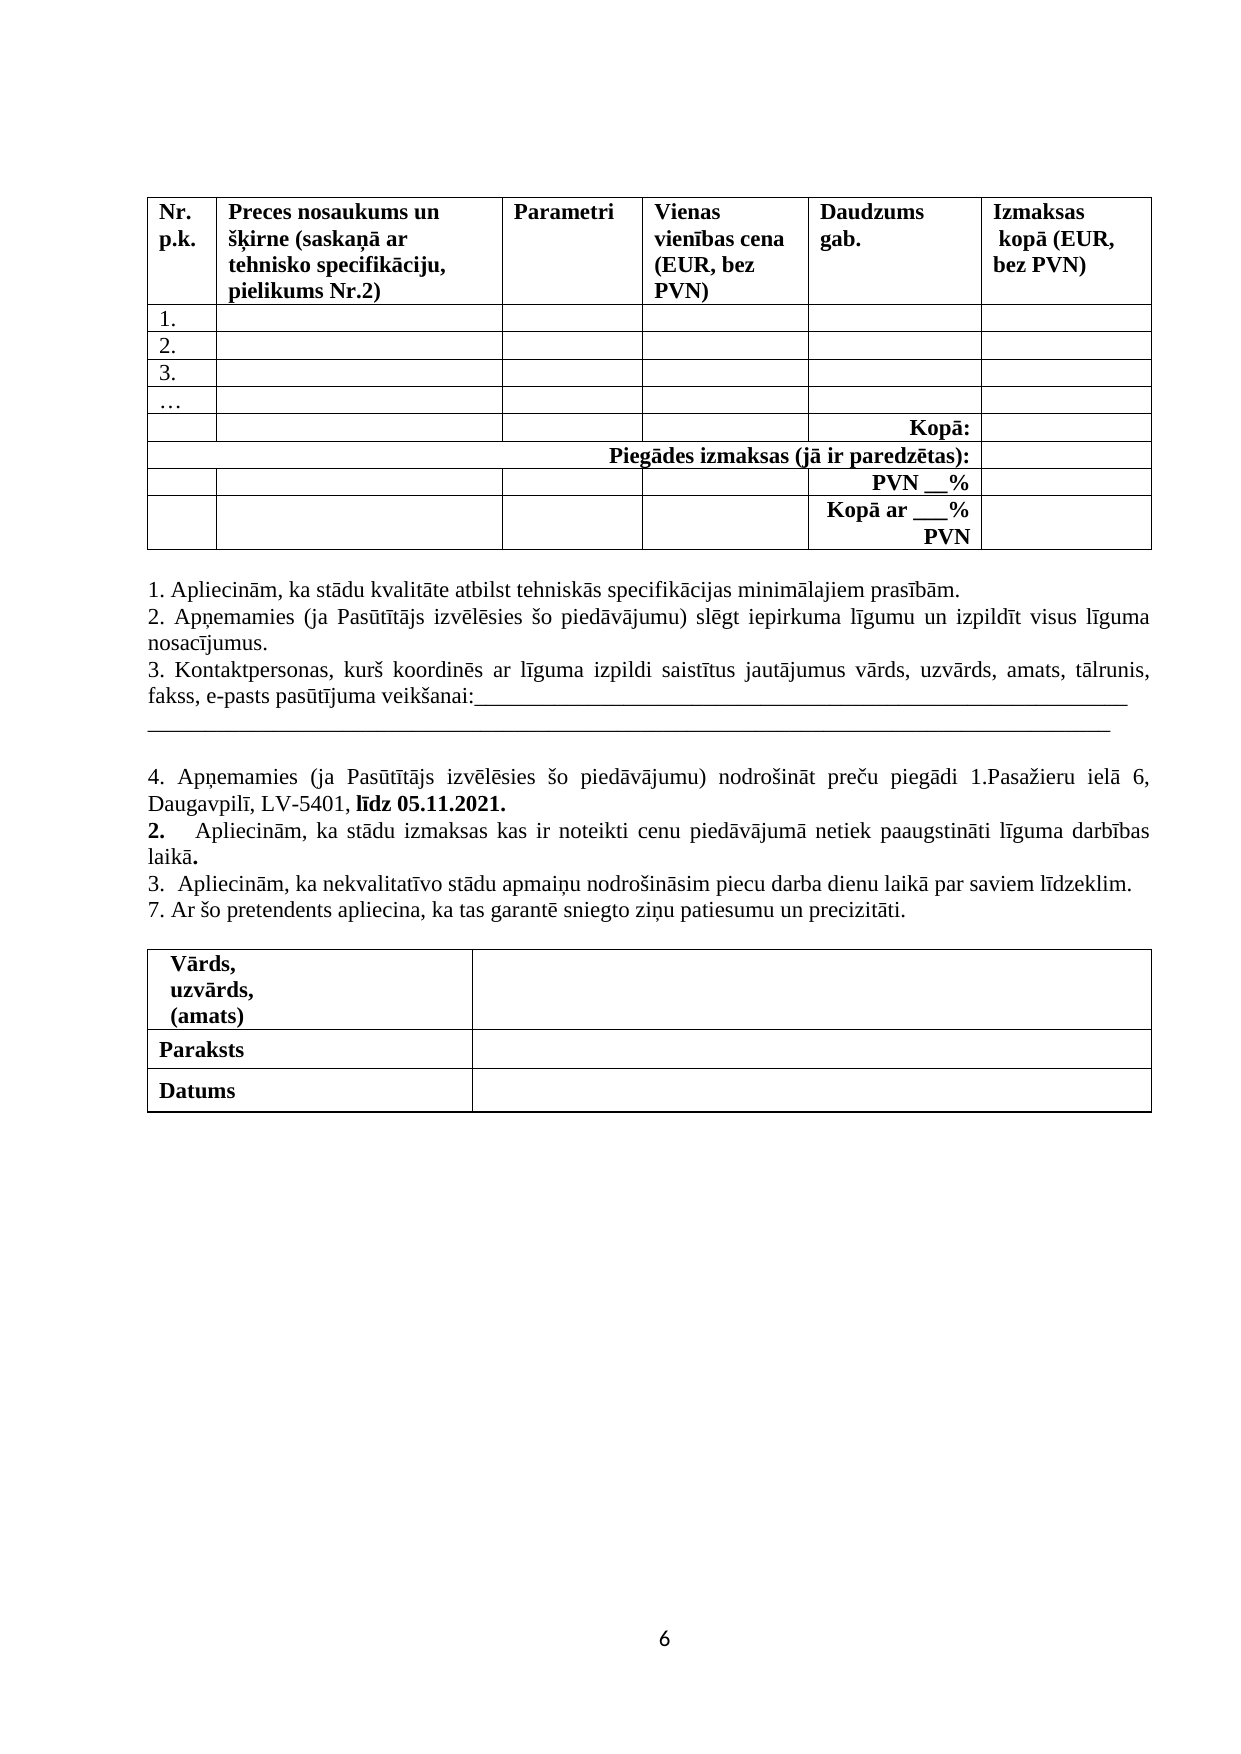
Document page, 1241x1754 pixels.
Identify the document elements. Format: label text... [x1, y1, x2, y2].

list Apliecinām, ka stādu izmaksas kas ir noteikti cenu piedāvājumā netiek paaugstināti līguma darbības laikā. [148, 817, 1152, 870]
table_cell Datums [148, 1069, 472, 1111]
table_cell [503, 414, 642, 441]
table_cell [982, 496, 1151, 549]
table_cell 3. [148, 360, 216, 386]
table_cell [982, 305, 1151, 331]
table_header [148, 950, 472, 1029]
table_cell [473, 1069, 1151, 1111]
text ____________________________________________________________________________________ [148, 708, 1152, 735]
table_cell [217, 360, 502, 386]
table_cell Kopā: [809, 414, 981, 441]
table_header Parametri [503, 198, 642, 304]
table_cell [809, 360, 981, 386]
table_cell [217, 332, 502, 358]
table_cell [643, 469, 808, 495]
table_cell 2. [148, 332, 216, 358]
table_header Vienas vienības cena (EUR, bez PVN) [643, 198, 808, 304]
table_cell Kopā ar ___% PVN [809, 496, 981, 549]
table_cell [503, 360, 642, 386]
table_cell [643, 414, 808, 441]
table_cell [982, 360, 1151, 386]
table_header Izmaksas kopā (EUR, bez PVN) [982, 198, 1151, 304]
table_header Preces nosaukums un šķirne (saskaņā ar tehnisko specifikāciju, pielikums Nr.2) [217, 198, 502, 304]
table_cell [982, 442, 1151, 468]
table_cell [643, 305, 808, 331]
table_cell 1. [148, 305, 216, 331]
table_cell [473, 1030, 1151, 1068]
table_cell [809, 387, 981, 413]
table_cell [982, 469, 1151, 495]
table_cell [503, 305, 642, 331]
table_cell [643, 387, 808, 413]
table_cell [217, 305, 502, 331]
table_cell [643, 496, 808, 549]
table_cell [982, 414, 1151, 441]
table_cell [809, 332, 981, 358]
table_cell PVN __% [809, 469, 981, 495]
table_cell [217, 414, 502, 441]
table_cell Paraksts [148, 1030, 472, 1068]
table_cell [503, 496, 642, 549]
table_cell [217, 387, 502, 413]
table_cell Piegādes izmaksas (jā ir paredzētas): [148, 442, 981, 468]
text 4. Apņemamies (ja Pasūtītājs izvēlēsies šo piedāvājumu) nodrošināt preču piegādi 1.Pasažieru ielā 6, Daugavpilī, LV-5401, līdz 05.11.2021. [148, 763, 1152, 817]
text 7. Ar šo pretendents apliecina, ka tas garantē sniegto ziņu patiesumu un precizitāti. [148, 896, 1152, 922]
table_cell [982, 332, 1151, 358]
text 3. Kontaktpersonas, kurš koordinēs ar līguma izpildi saistītus jautājumus vārds, uzvārds, amats, tālrunis, fakss, e-pasts pasūtījuma veikšanai:_________________________________________________________ [148, 656, 1152, 708]
table_cell [503, 332, 642, 358]
text 2. Apņemamies (ja Pasūtītājs izvēlēsies šo piedāvājumu) slēgt iepirkuma līgumu un izpildīt visus līguma nosacījumus. [148, 603, 1152, 656]
table_cell [503, 387, 642, 413]
table_header Daudzums gab. [809, 198, 981, 304]
table_cell [217, 469, 502, 495]
table_cell [982, 387, 1151, 413]
table_cell … [148, 387, 216, 413]
text 1. Apliecinām, ka stādu kvalitāte atbilst tehniskās specifikācijas minimālajiem prasībām. [148, 577, 1152, 603]
table_cell [809, 305, 981, 331]
table_cell [643, 360, 808, 386]
table_cell [643, 332, 808, 358]
table_cell [503, 469, 642, 495]
table_cell [217, 496, 502, 549]
table_cell [148, 414, 216, 441]
table_header [473, 950, 1151, 1029]
table_header Nr. p.k. [148, 198, 216, 304]
list Apliecinām, ka nekvalitatīvo stādu apmaiņu nodrošināsim piecu darba dienu laikā par saviem līdzeklim. [148, 870, 1152, 896]
table_cell [148, 496, 216, 549]
table_cell [148, 469, 216, 495]
